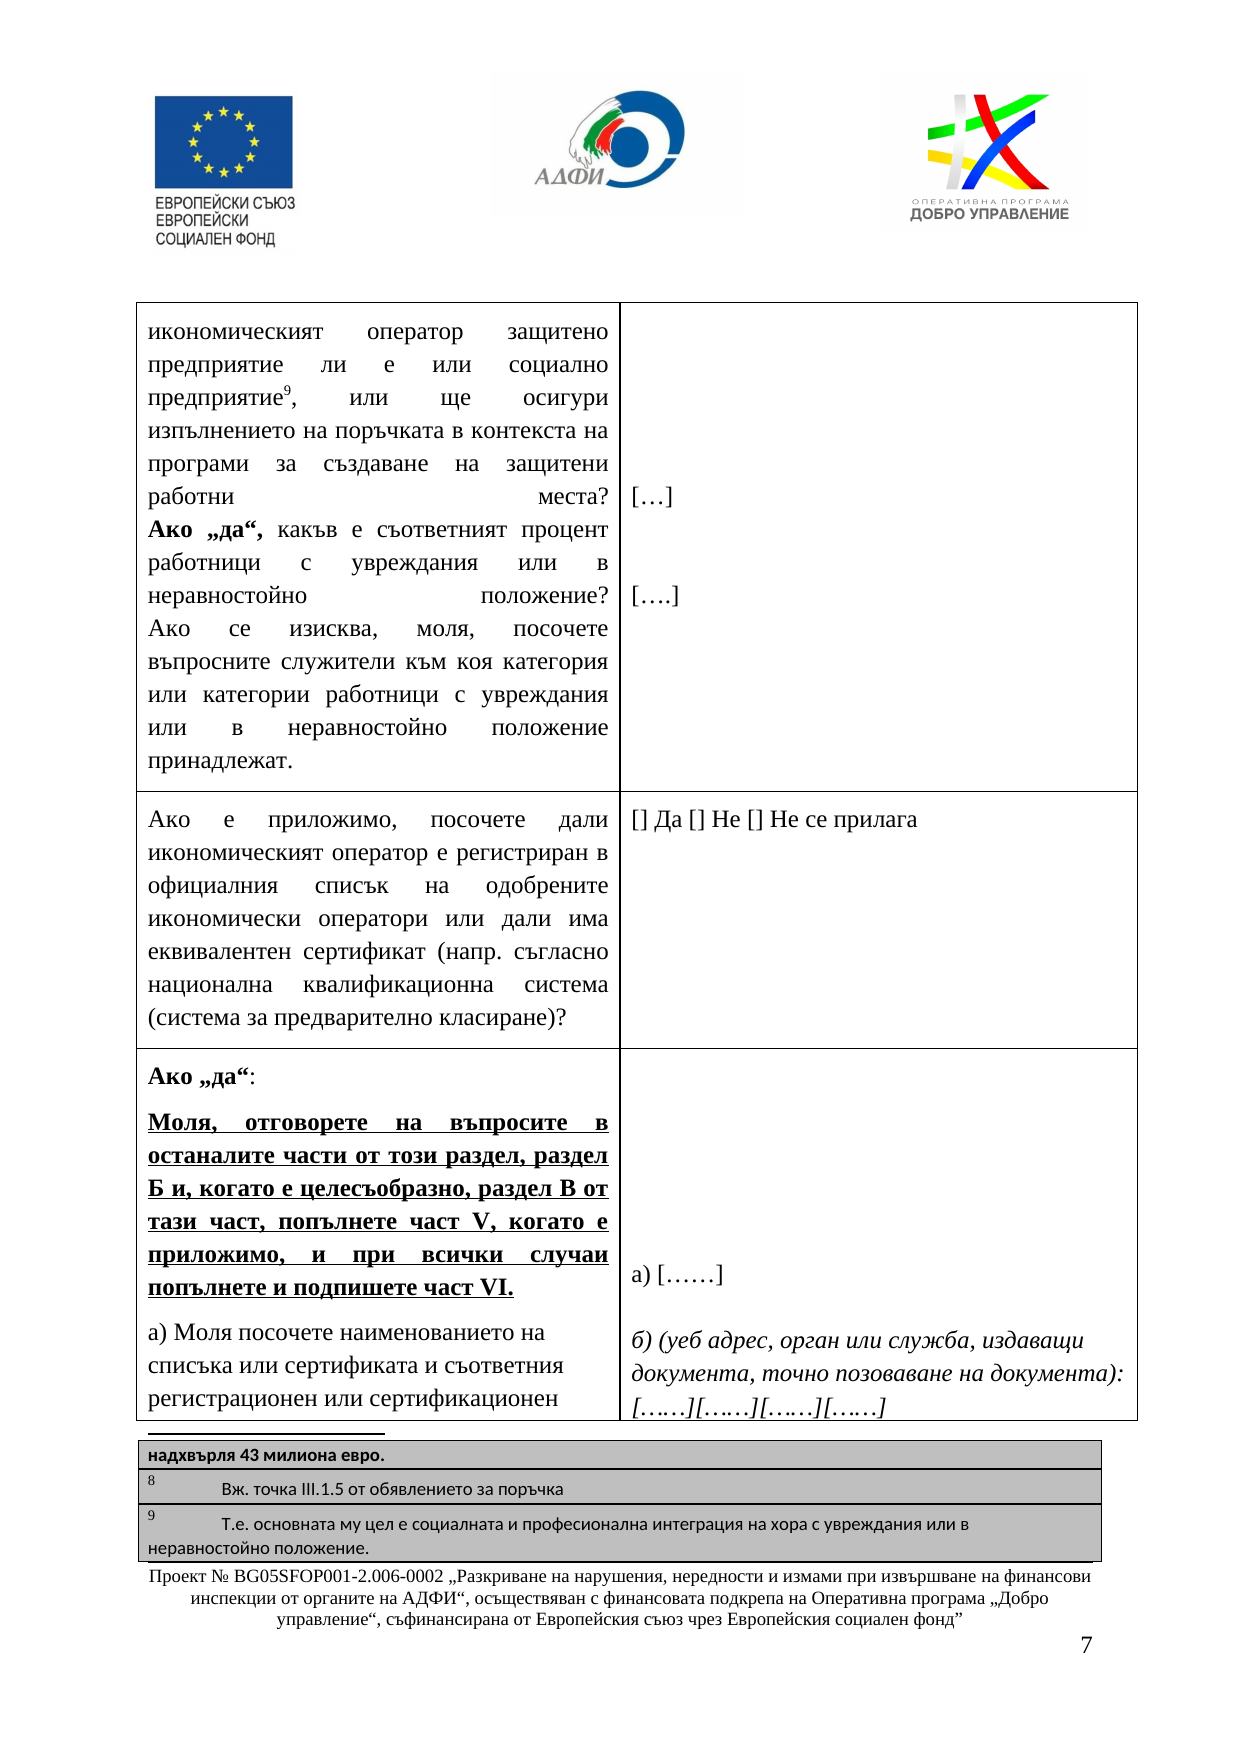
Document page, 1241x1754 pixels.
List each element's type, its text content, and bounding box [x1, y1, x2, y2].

picture [147, 91, 301, 256]
picture [879, 73, 1093, 236]
table_cell Ако е приложимо, посочете дали икономическият оператор е регистриран в официалния списък на одобрените икономически оператори или дали има еквивалентен сертификат (напр. съгласно национална квалификационна система (система за предварително класиране)? [137, 792, 619, 1048]
table_cell [] Да [] Не [] Не се прилага [621, 792, 1137, 1048]
table_cell [] Да [] Не […] [….] [621, 303, 1137, 791]
picture [491, 73, 745, 216]
